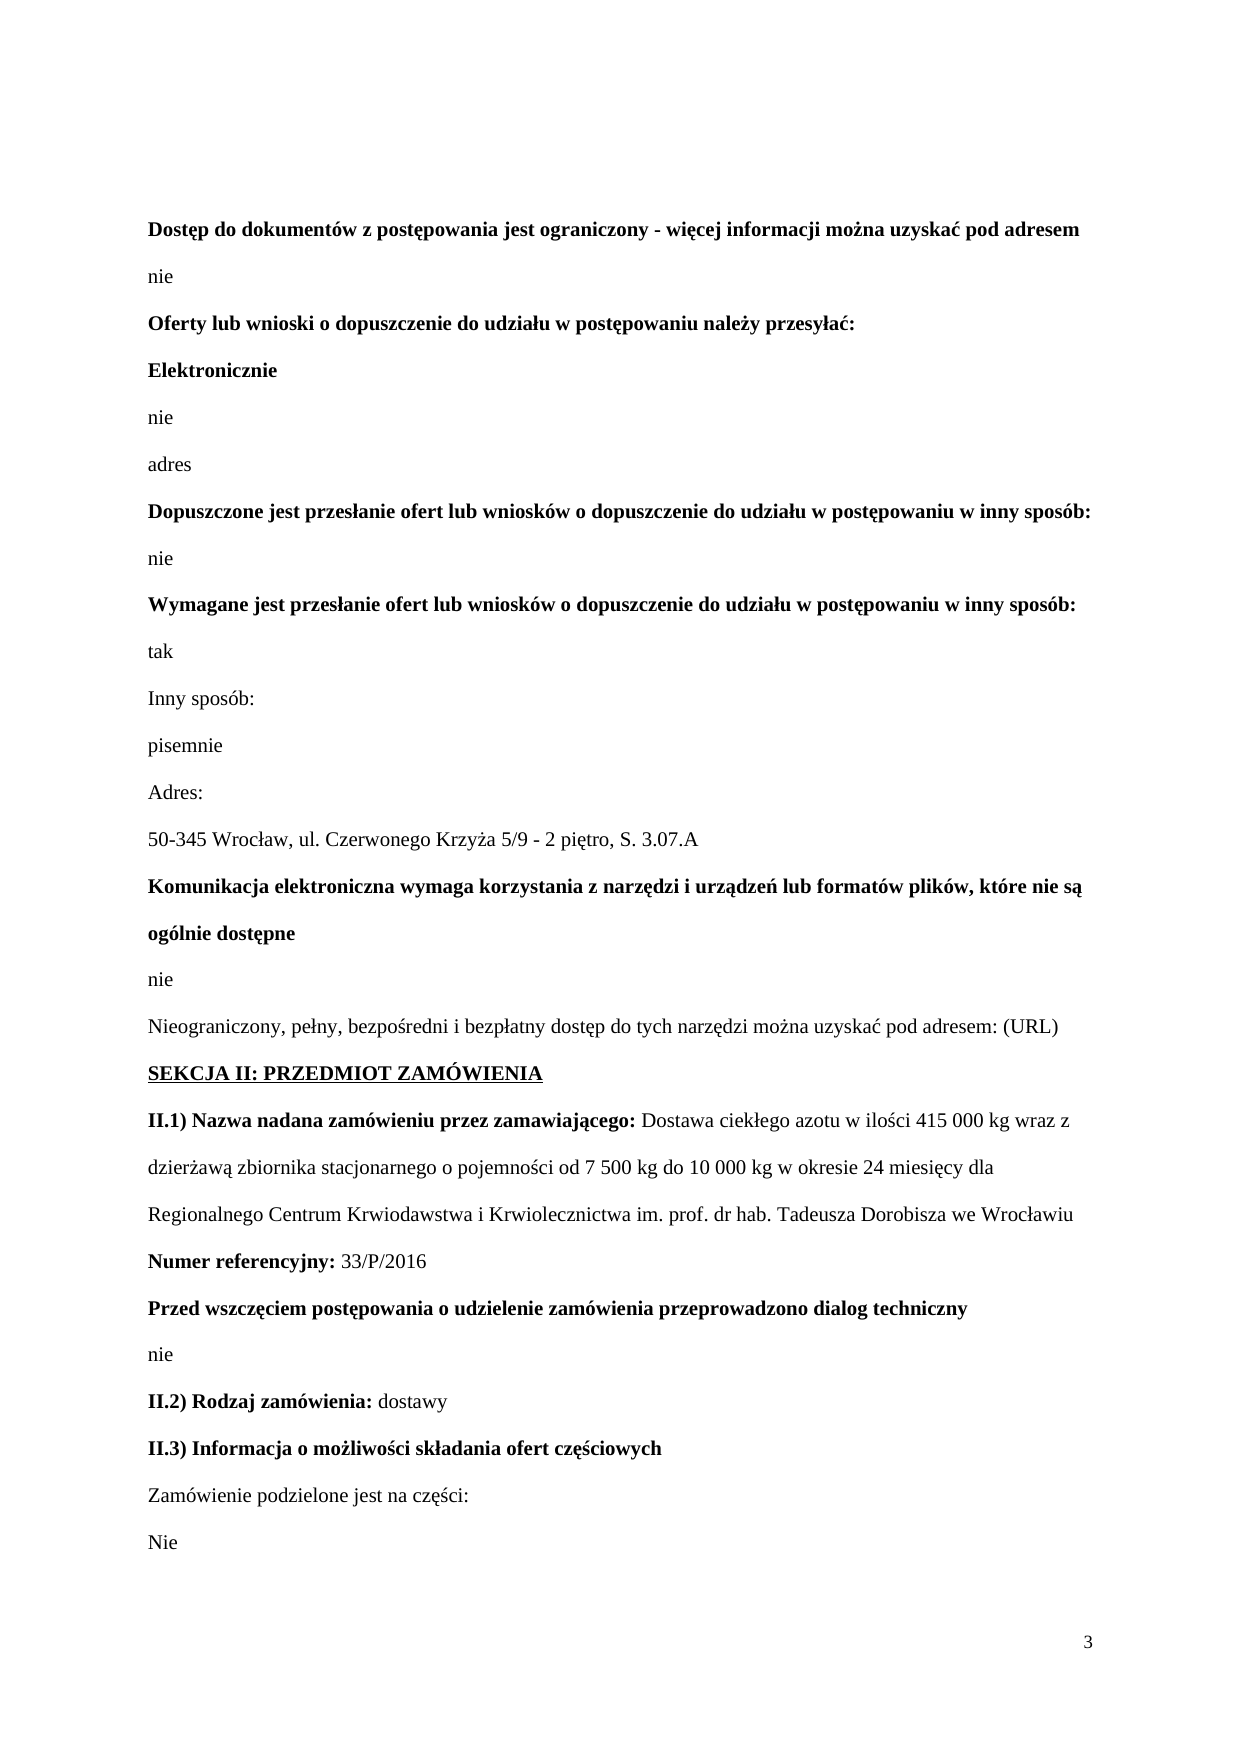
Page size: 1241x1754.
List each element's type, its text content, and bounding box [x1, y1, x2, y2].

text nie Nieograniczony, pełny, bezpośredni i bezpłatny dostęp do tych narzędzi można uzyskać pod adresem: (URL) [148, 944, 1093, 1038]
text nie adres [148, 382, 1093, 476]
text II.2) Rodzaj zamówienia: dostawy II.3) Informacja o możliwości składania ofert częściowych Zamówienie podzielone jest na części: [148, 1366, 1093, 1507]
text SEKCJA II: PRZEDMIOT ZAMÓWIENIA [148, 1038, 1093, 1085]
text Oferty lub wnioski o dopuszczenie do udziału w postępowaniu należy przesyłać: Elektronicznie [148, 288, 1093, 382]
text nie [148, 241, 1093, 288]
text nie [148, 1319, 1093, 1366]
text II.1) Nazwa nadana zamówieniu przez zamawiającego: Dostawa ciekłego azotu w ilości 415 000 kg wraz z dzierżawą zbiornika stacjonarnego o pojemności od 7 500 kg do 10 000 kg w okresie 24 miesięcy dla Regionalnego Centrum Krwiodawstwa i Krwiolecznictwa im. prof. dr hab. Tadeusza Dorobisza we Wrocławiu Numer referencyjny: 33/P/2016 Przed wszczęciem postępowania o udzielenie zamówienia przeprowadzono dialog techniczny [148, 1085, 1093, 1319]
text Dostęp do dokumentów z postępowania jest ograniczony - więcej informacji można uzyskać pod adresem [148, 148, 1093, 241]
text Komunikacja elektroniczna wymaga korzystania z narzędzi i urządzeń lub formatów plików, które nie są ogólnie dostępne [148, 851, 1093, 944]
text Nie [148, 1507, 1093, 1554]
text Dopuszczone jest przesłanie ofert lub wniosków o dopuszczenie do udziału w postępowaniu w inny sposób: nie Wymagane jest przesłanie ofert lub wniosków o dopuszczenie do udziału w postępowaniu w inny sposób: tak Inny sposób: pisemnie Adres: 50-345 Wrocław, ul. Czerwonego Krzyża 5/9 - 2 piętro, S. 3.07.A [148, 476, 1093, 851]
